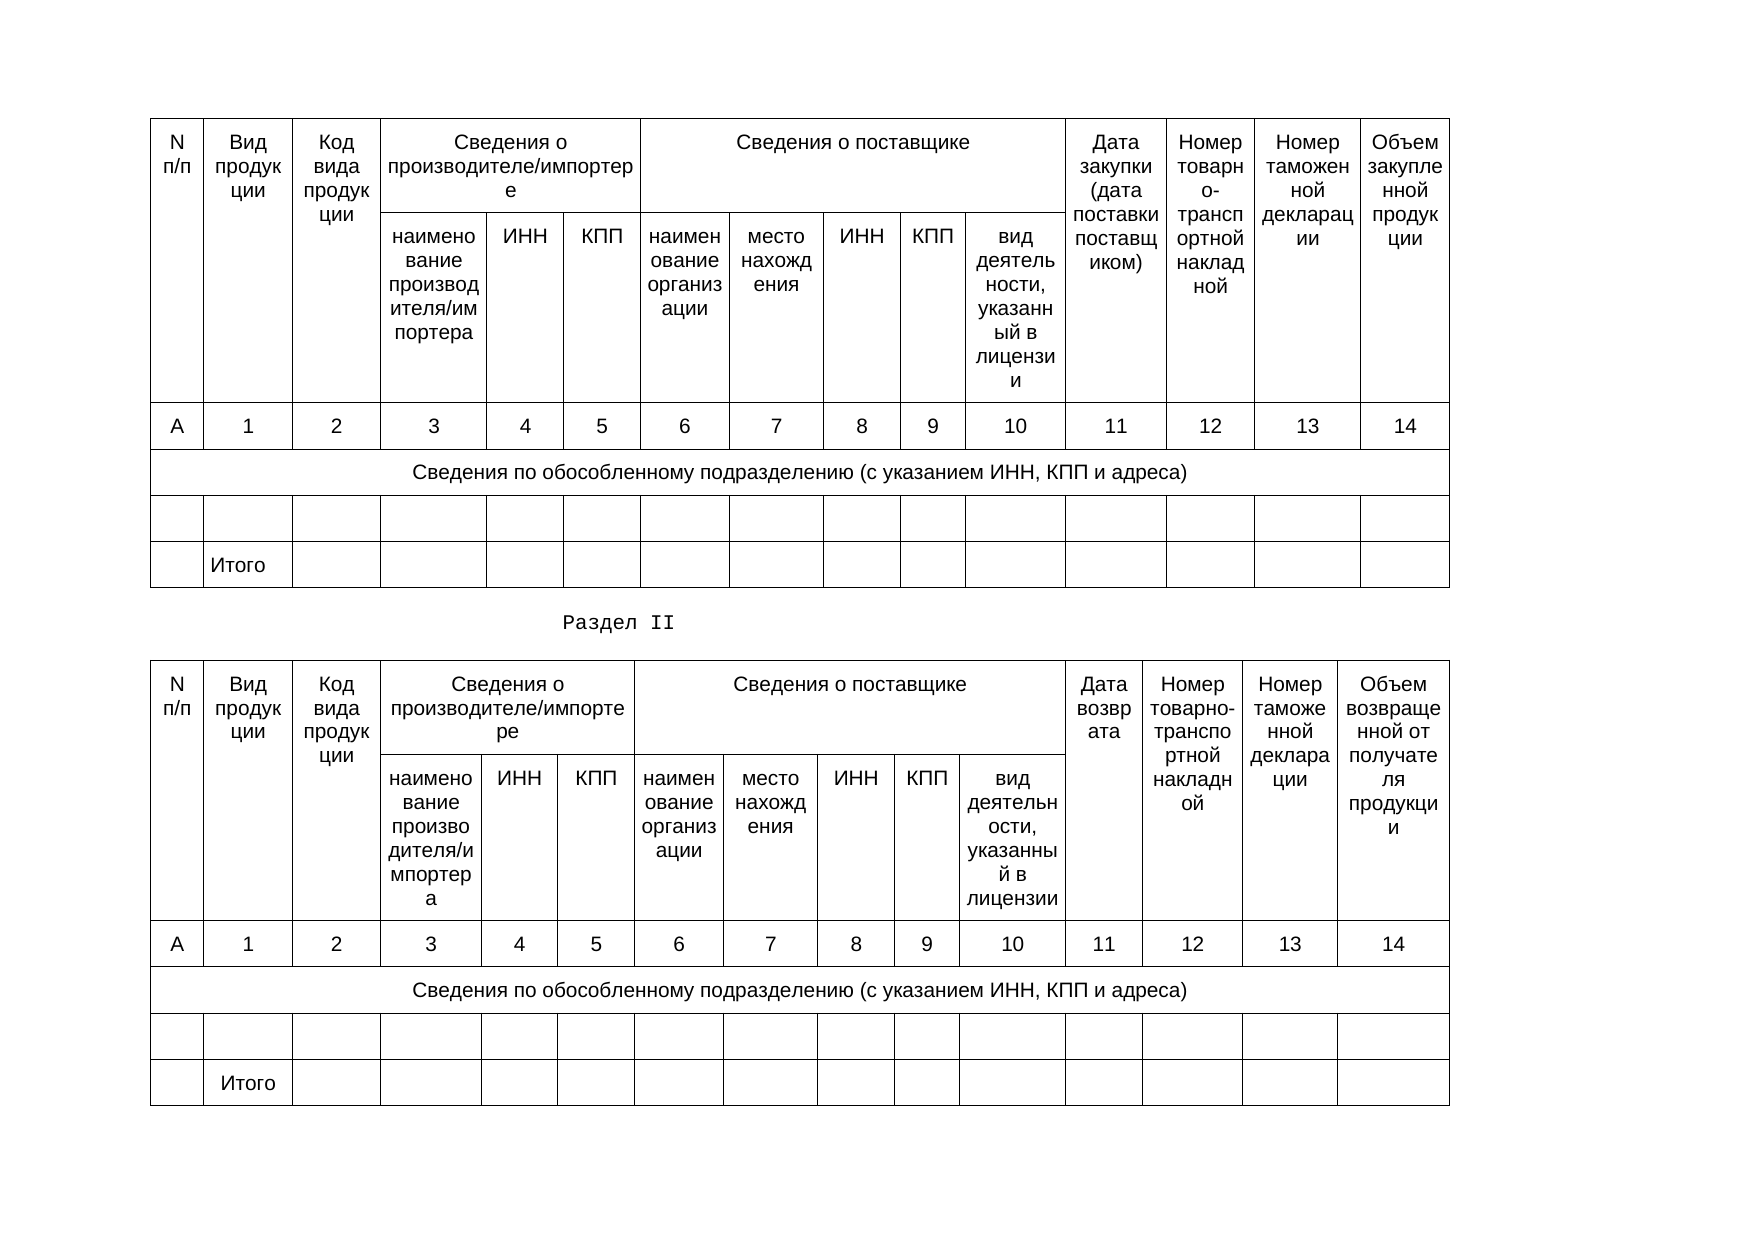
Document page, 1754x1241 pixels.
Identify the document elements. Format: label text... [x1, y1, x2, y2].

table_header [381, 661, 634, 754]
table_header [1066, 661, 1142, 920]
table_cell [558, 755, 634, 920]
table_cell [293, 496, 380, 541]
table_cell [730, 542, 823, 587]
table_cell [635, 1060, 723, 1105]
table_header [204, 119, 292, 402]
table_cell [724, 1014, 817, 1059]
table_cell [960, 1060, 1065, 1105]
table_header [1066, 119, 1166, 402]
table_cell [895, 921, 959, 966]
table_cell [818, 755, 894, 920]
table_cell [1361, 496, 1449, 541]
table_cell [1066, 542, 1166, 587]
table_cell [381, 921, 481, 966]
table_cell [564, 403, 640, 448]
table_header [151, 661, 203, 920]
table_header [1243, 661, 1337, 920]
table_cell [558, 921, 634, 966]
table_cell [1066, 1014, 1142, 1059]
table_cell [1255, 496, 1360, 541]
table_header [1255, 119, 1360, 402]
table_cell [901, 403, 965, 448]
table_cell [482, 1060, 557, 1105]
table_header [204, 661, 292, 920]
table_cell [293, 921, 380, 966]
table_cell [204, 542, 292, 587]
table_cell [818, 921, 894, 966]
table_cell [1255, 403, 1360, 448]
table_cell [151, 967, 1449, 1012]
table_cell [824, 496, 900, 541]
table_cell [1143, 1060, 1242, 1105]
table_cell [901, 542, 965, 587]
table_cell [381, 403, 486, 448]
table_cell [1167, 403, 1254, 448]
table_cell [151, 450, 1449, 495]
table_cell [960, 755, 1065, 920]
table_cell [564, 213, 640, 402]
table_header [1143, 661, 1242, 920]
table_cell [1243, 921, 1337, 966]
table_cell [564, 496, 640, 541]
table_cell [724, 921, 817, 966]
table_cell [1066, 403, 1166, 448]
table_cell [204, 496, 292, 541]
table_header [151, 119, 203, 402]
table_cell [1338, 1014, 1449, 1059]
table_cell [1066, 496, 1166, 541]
text Раздел II [150, 612, 1604, 636]
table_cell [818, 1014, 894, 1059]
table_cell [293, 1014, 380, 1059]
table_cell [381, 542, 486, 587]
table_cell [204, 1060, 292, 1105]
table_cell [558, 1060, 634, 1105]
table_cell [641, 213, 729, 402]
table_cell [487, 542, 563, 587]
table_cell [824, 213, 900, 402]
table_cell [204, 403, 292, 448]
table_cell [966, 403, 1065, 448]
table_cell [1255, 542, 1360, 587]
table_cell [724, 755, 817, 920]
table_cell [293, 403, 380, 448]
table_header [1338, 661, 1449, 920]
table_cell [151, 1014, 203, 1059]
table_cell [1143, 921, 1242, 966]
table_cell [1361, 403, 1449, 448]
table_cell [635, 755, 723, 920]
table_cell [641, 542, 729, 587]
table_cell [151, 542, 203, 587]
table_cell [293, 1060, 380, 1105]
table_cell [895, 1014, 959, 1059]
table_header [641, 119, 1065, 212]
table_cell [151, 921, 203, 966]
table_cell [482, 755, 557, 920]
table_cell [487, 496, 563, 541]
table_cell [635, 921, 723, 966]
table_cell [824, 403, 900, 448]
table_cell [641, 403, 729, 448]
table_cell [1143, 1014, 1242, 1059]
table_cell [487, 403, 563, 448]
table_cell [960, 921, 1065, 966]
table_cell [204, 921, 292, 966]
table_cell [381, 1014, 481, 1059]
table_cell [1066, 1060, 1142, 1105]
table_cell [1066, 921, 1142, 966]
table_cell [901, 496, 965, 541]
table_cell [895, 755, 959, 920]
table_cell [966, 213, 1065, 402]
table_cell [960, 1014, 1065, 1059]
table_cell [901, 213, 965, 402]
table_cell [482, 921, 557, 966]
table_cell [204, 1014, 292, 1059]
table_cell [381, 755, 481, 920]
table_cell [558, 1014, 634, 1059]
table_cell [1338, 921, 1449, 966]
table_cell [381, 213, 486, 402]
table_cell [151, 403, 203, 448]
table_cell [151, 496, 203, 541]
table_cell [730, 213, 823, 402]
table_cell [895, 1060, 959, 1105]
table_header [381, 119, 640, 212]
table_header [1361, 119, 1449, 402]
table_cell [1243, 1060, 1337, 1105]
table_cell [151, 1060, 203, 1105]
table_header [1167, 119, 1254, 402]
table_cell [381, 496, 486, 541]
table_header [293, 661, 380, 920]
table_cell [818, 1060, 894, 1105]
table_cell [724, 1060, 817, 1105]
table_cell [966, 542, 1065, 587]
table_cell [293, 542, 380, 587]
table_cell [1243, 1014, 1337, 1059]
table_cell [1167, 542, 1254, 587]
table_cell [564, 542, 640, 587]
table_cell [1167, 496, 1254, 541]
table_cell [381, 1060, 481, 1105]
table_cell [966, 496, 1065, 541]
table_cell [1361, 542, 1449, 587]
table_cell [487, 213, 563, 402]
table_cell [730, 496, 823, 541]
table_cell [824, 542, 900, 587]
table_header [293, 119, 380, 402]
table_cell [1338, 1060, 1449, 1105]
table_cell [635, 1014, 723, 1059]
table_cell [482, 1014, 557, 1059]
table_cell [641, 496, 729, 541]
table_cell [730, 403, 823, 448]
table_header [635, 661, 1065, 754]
